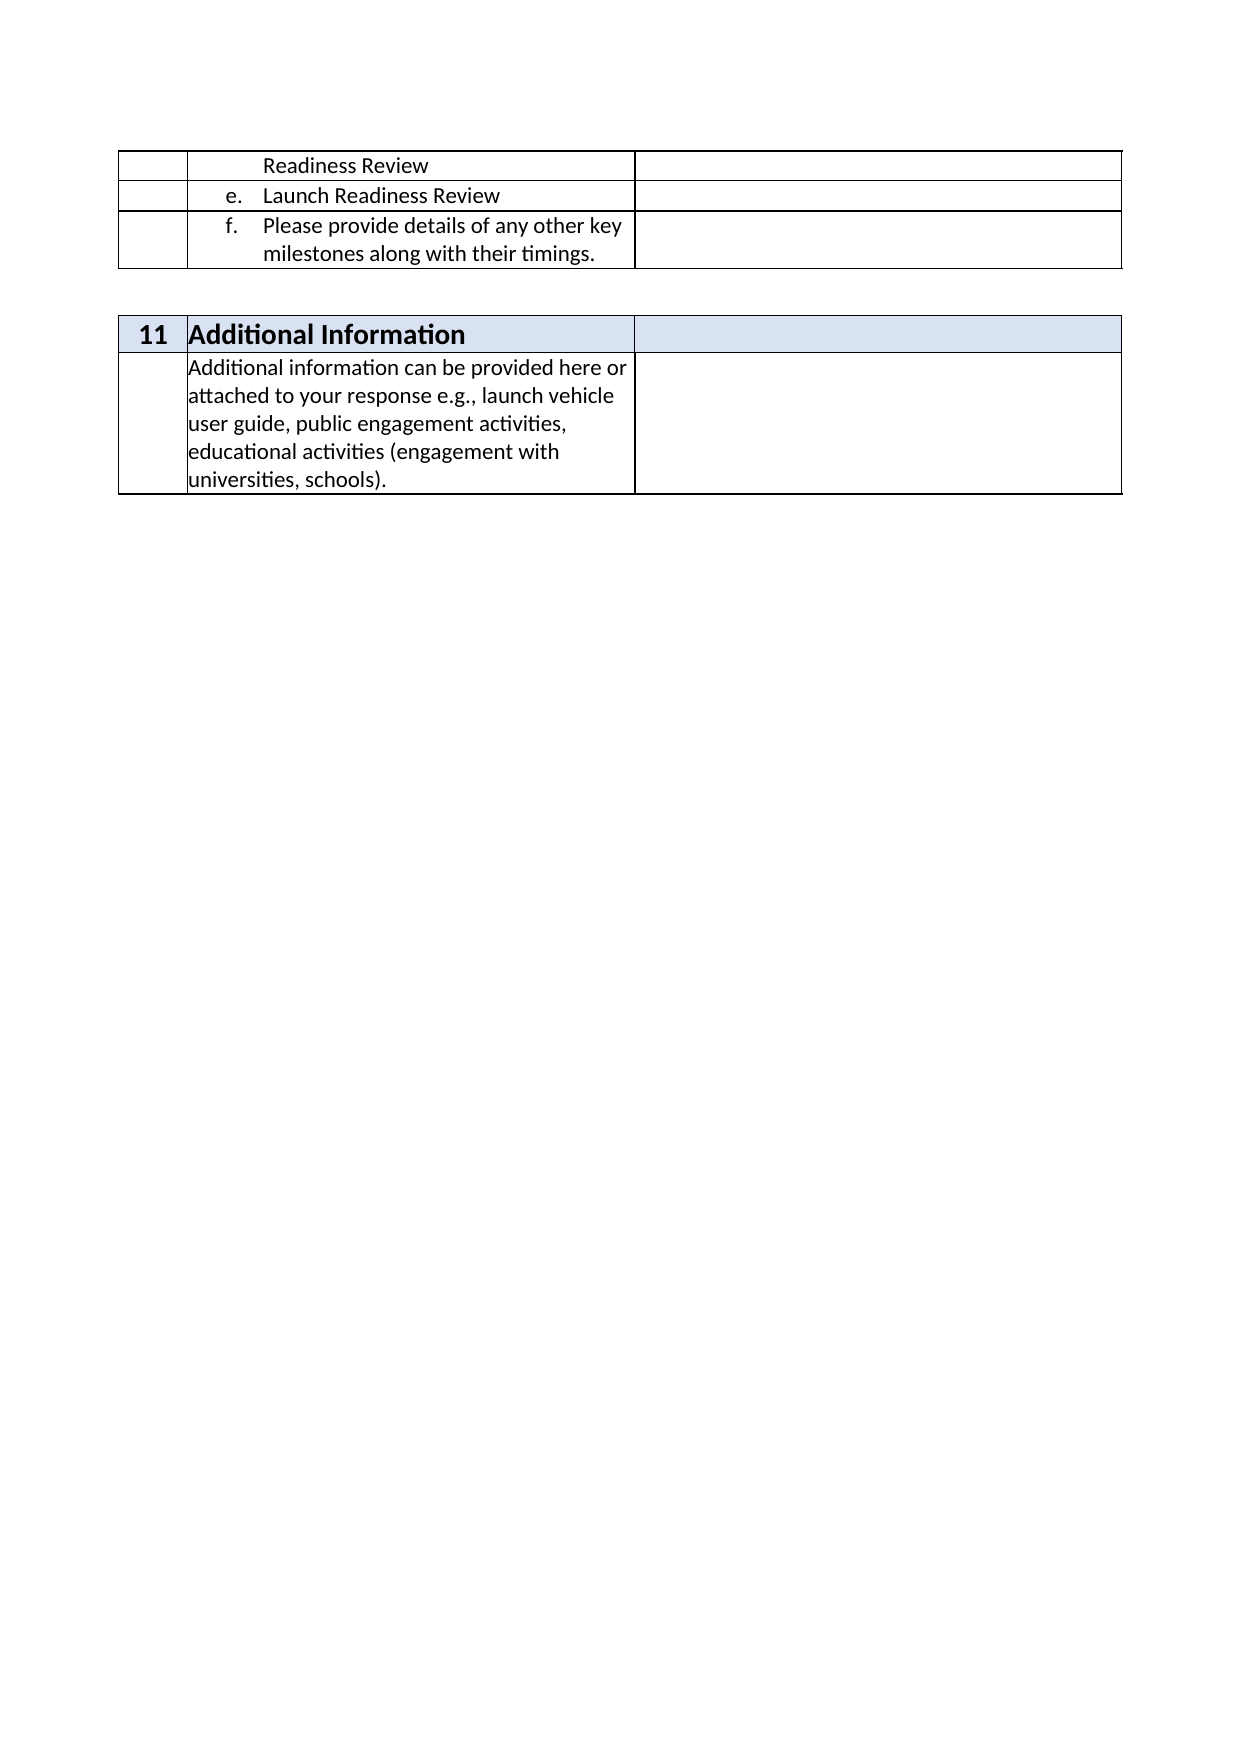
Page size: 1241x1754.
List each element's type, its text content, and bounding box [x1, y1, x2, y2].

table_cell [636, 353, 1121, 493]
table_cell [636, 152, 1121, 179]
table_header 11 [119, 316, 187, 352]
table_cell [636, 212, 1121, 267]
table_cell [119, 152, 187, 179]
table_cell [636, 181, 1121, 210]
table_cell Launch Readiness Review [188, 181, 634, 210]
table_header [635, 316, 1121, 352]
table_cell Please provide details of any other key milestones along with their timings. [188, 212, 634, 267]
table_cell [188, 152, 634, 179]
table_header Additional Information [188, 316, 634, 352]
table_cell [119, 212, 187, 267]
table_cell [119, 353, 187, 493]
table_cell Additional information can be provided here or attached to your response e.g., launch vehicle user guide, public engagement activities, educational activities (engagement with universities, schools). [188, 353, 634, 493]
table_cell [119, 181, 187, 210]
